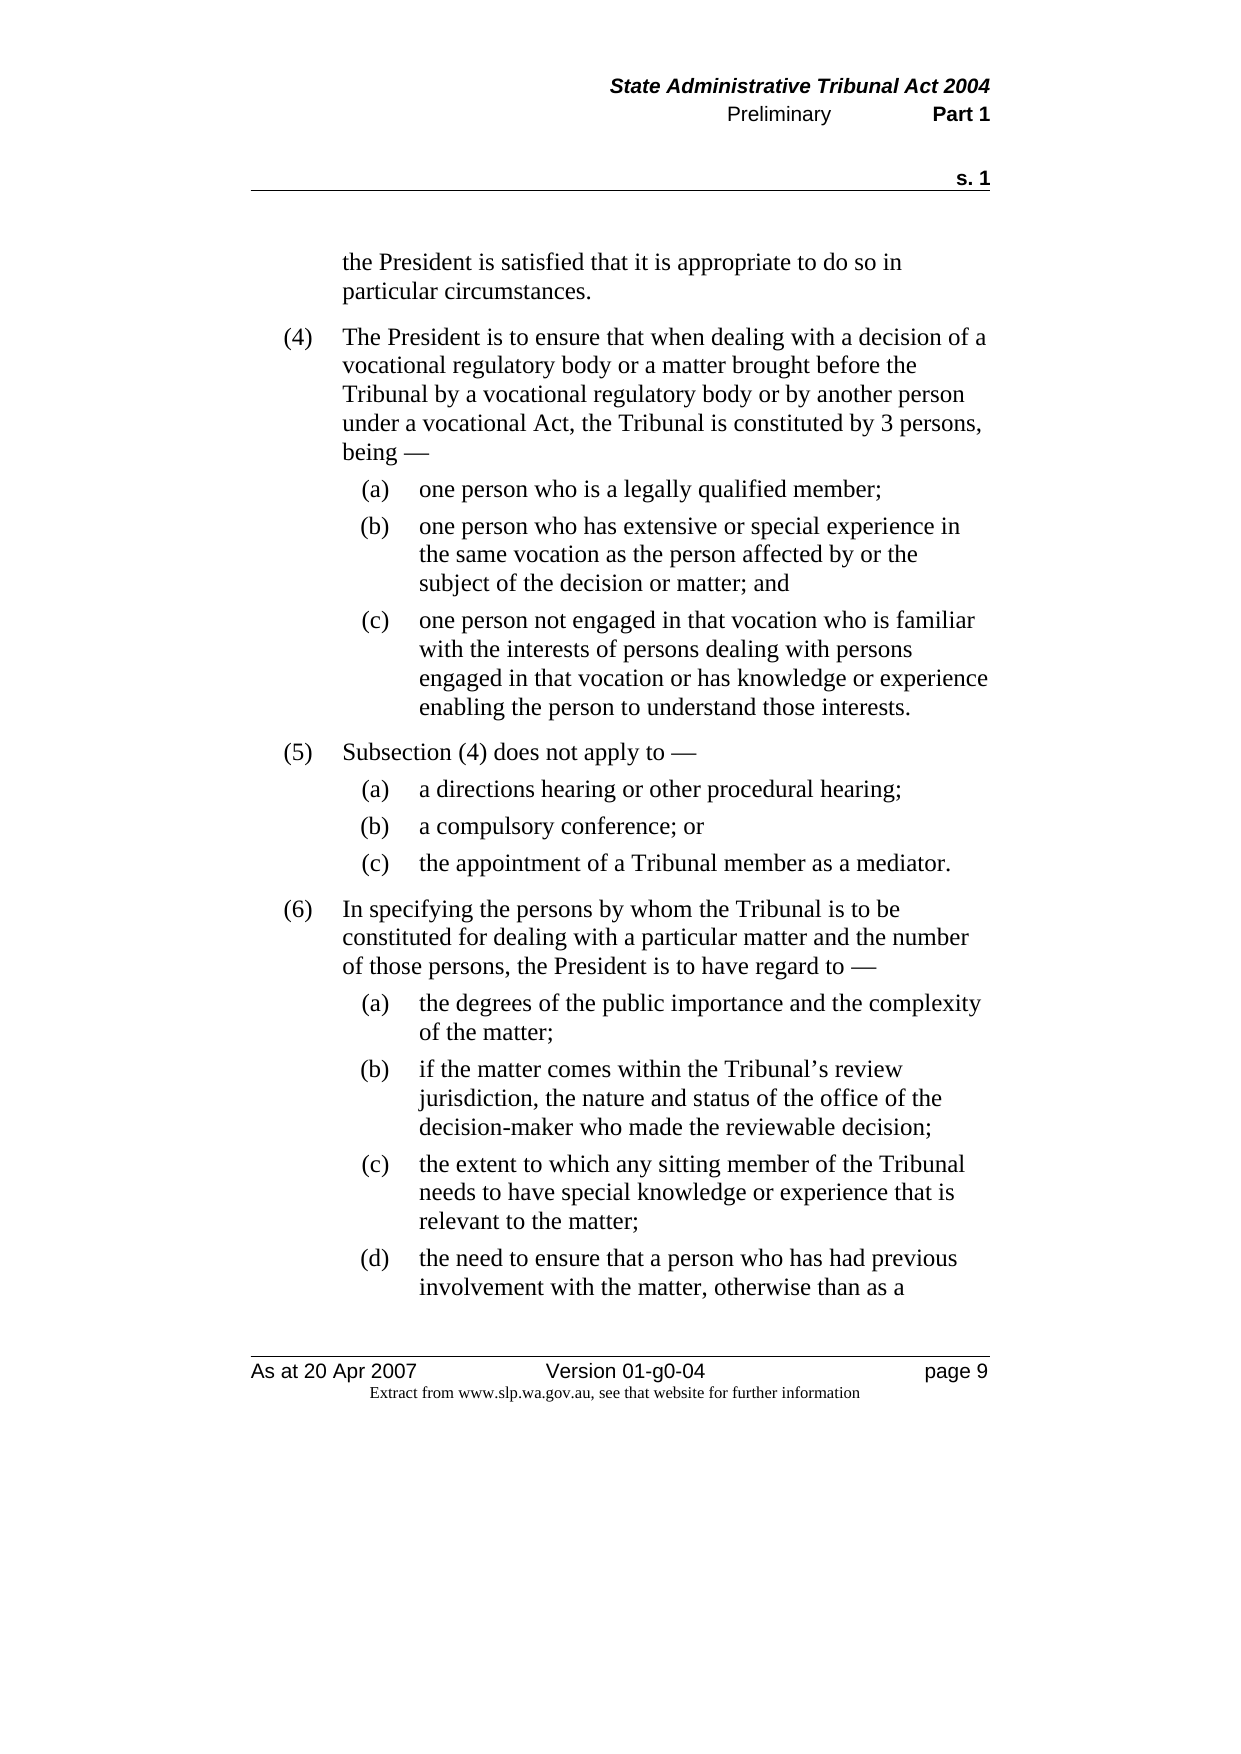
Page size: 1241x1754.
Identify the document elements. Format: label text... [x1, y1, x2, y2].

text (b) a compulsory conference; or [251, 811, 990, 840]
text (b) if the matter comes within the Tribunal’s review jurisdiction, the nature and status of the office of the decision-maker who made the reviewable decision; [251, 1054, 990, 1140]
text (c) the appointment of a Tribunal member as a mediator. [251, 848, 990, 877]
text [251, 247, 990, 305]
text (6) In specifying the persons by whom the Tribunal is to be constituted for dealing with a particular matter and the number of those persons, the President is to have regard to — [251, 894, 990, 980]
text (a) a directions hearing or other procedural hearing; [251, 774, 990, 803]
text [251, 1243, 990, 1301]
text (b) one person who has extensive or special experience in the same vocation as the person affected by or the subject of the decision or matter; and [251, 511, 990, 597]
text (4) The President is to ensure that when dealing with a decision of a vocational regulatory body or a matter brought before the Tribunal by a vocational regulatory body or by another person under a vocational Act, the Tribunal is constituted by 3 persons, being — [251, 322, 990, 465]
text (a) the degrees of the public importance and the complexity of the matter; [251, 988, 990, 1046]
text (c) one person not engaged in that vocation who is familiar with the interests of persons dealing with persons engaged in that vocation or has knowledge or experience enabling the person to understand those interests. [251, 605, 990, 720]
text (c) the extent to which any sitting member of the Tribunal needs to have special knowledge or experience that is relevant to the matter; [251, 1149, 990, 1235]
text (a) one person who is a legally qualified member; [251, 474, 990, 502]
text (5) Subsection (4) does not apply to — [251, 737, 990, 766]
